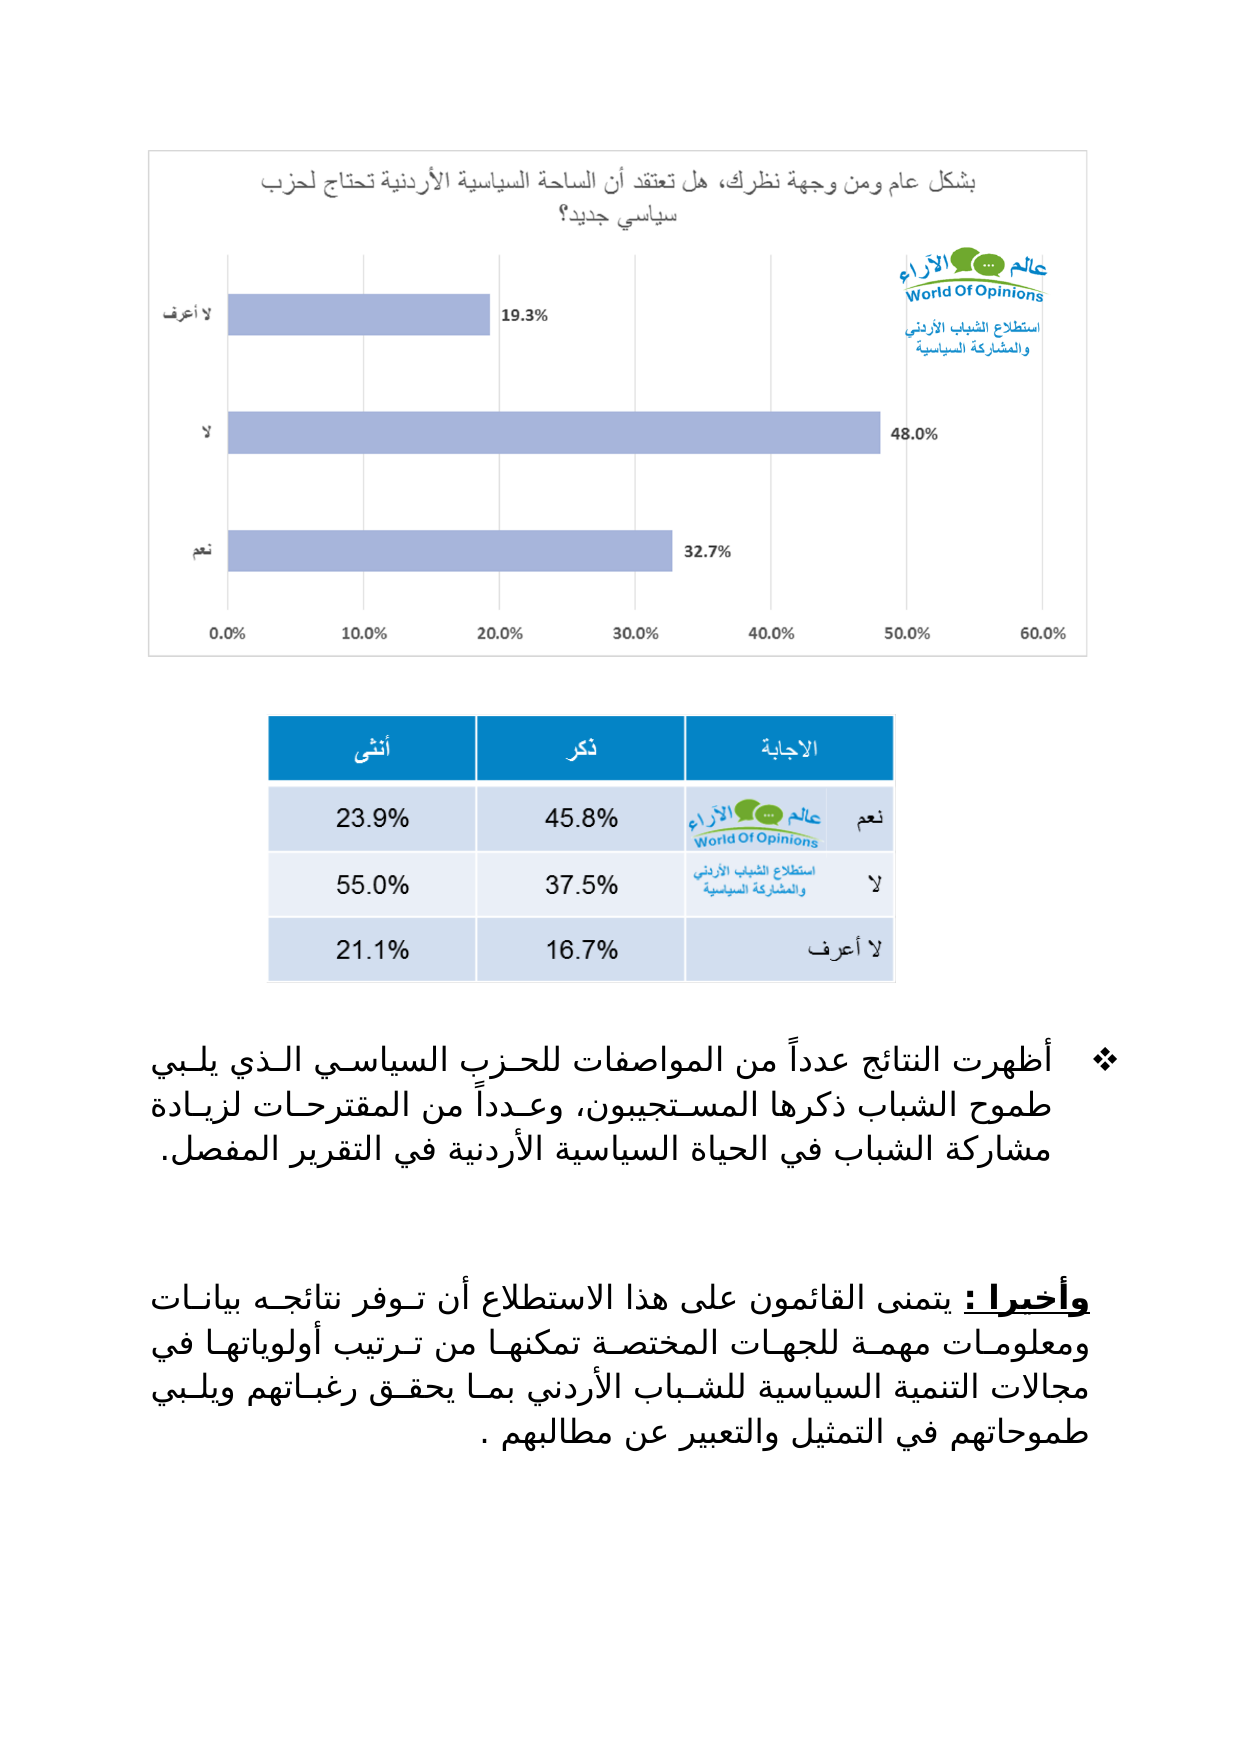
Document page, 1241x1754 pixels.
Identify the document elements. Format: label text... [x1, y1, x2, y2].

picture [266, 713, 899, 984]
list أظهرت النتائج عدداً من المواصفات للحزب السياسي الذي يلبي طموح الشباب ذكرها المستجيبون، وعدداً من المقترحات لزيادة مشاركة الشباب في الحياة السياسية الأردنية في التقرير المفصل. [150, 1041, 1090, 1169]
picture [147, 150, 1088, 657]
text وأخيرا : يتمنى القائمون على هذا الاستطلاع أن توفر نتائجه بيانات ومعلومات مهمة للجهات المختصة تمكنها من ترتيب أولوياتها في مجالات التنمية السياسية للشباب الأردني بما يحقق رغباتهم ويلبي طموحاتهم في التمثيل والتعبير عن مطالبهم . [150, 1279, 1090, 1451]
